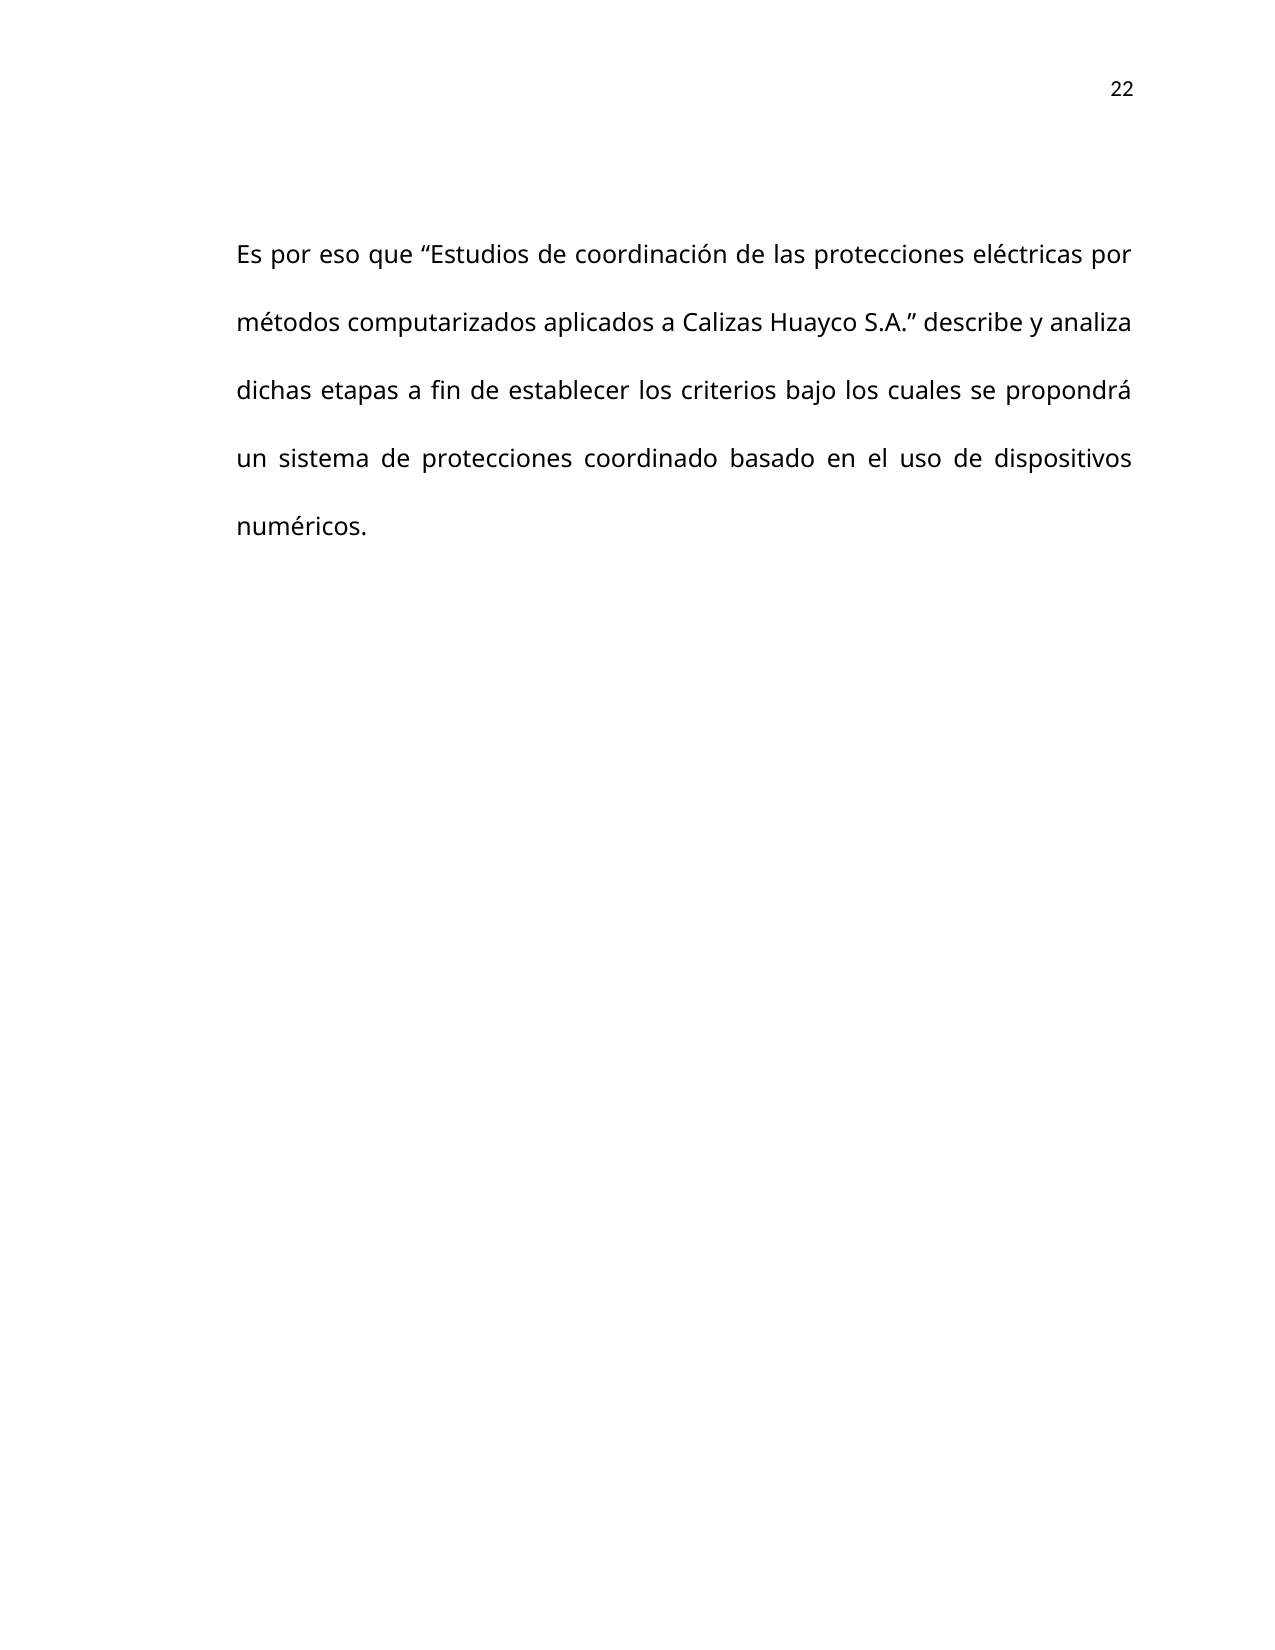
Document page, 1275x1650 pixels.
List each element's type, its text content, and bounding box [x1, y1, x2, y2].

text Es por eso que “Estudios de coordinación de las protecciones eléctricas por métodos computarizados aplicados a Calizas Huayco S.A.” describe y analiza dichas etapas a fin de establecer los criterios bajo los cuales se propondrá un sistema de protecciones coordinado basado en el uso de dispositivos numéricos. [236, 236, 1133, 543]
